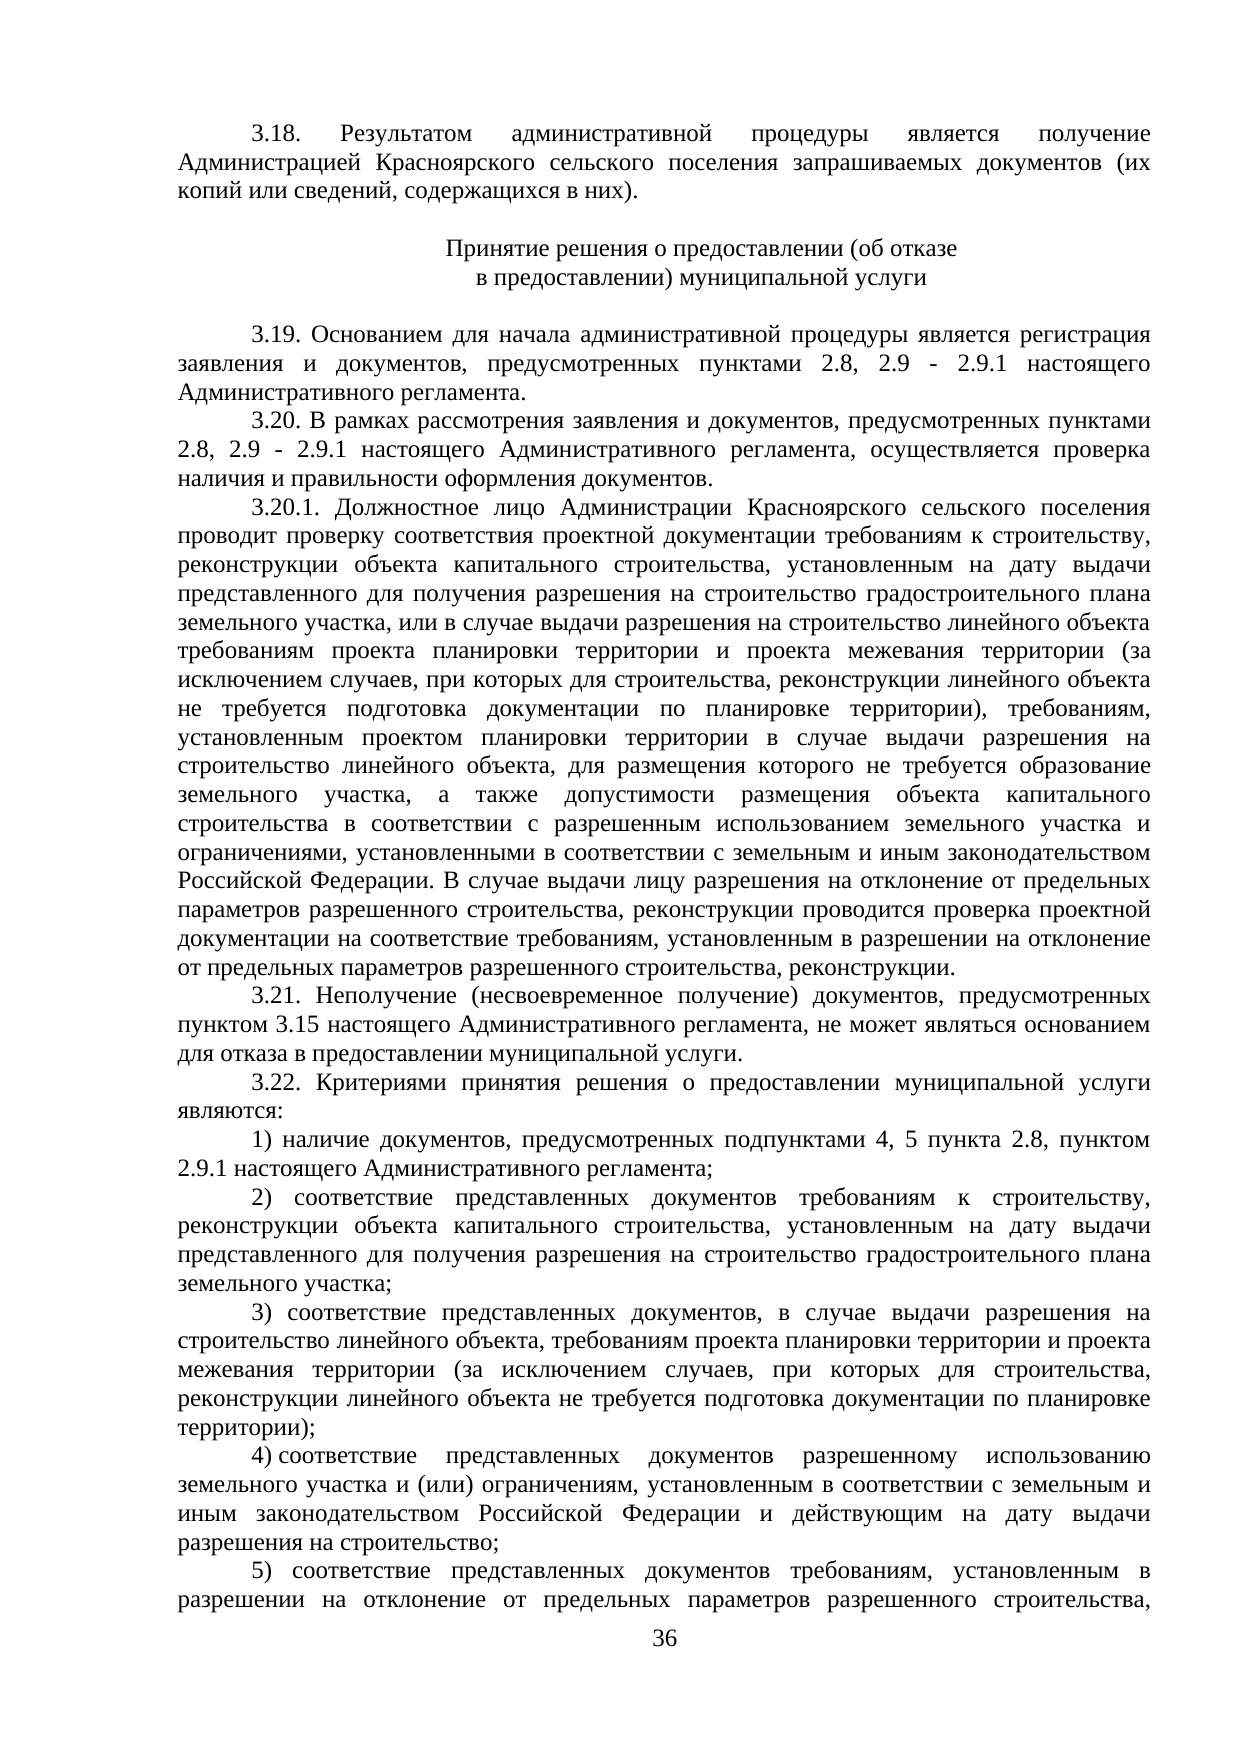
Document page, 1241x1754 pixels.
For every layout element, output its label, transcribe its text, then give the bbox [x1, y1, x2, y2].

text 4) соответствие представленных документов разрешенному использованию земельного участка и (или) ограничениям, установленным в соответствии с земельным и иным законодательством Российской Федерации и действующим на дату выдачи разрешения на строительство; [177, 1441, 1152, 1556]
text 3.20.1. Должностное лицо Администрации Красноярского сельского поселения проводит проверку соответствия проектной документации требованиям к строительству, реконструкции объекта капитального строительства, установленным на дату выдачи представленного для получения разрешения на строительство градостроительного плана земельного участка, или в случае выдачи разрешения на строительство линейного объекта требованиям проекта планировки территории и проекта межевания территории (за исключением случаев, при которых для строительства, реконструкции линейного объекта не требуется подготовка документации по планировке территории), требованиям, установленным проектом планировки территории в случае выдачи разрешения на строительство линейного объекта, для размещения которого не требуется образование земельного участка, а также допустимости размещения объекта капитального строительства в соответствии с разрешенным использованием земельного участка и ограничениями, установленными в соответствии с земельным и иным законодательством Российской Федерации. В случае выдачи лицу разрешения на отклонение от предельных параметров разрешенного строительства, реконструкции проводится проверка проектной документации на соответствие требованиям, установленным в разрешении на отклонение от предельных параметров разрешенного строительства, реконструкции. [177, 492, 1152, 981]
text в предоставлении) муниципальной услуги [177, 262, 1152, 291]
text 3.18. Результатом административной процедуры является получение Администрацией Красноярского сельского поселения запрашиваемых документов (их копий или сведений, содержащихся в них). [177, 118, 1152, 204]
text 3.22. Критериями принятия решения о предоставлении муниципальной услуги являются: [177, 1067, 1152, 1124]
text 3.20. В рамках рассмотрения заявления и документов, предусмотренных пунктами 2.8, 2.9 - 2.9.1 настоящего Административного регламента, осуществляется проверка наличия и правильности оформления документов. [177, 406, 1152, 492]
text 3) соответствие представленных документов, в случае выдачи разрешения на строительство линейного объекта, требованиям проекта планировки территории и проекта межевания территории (за исключением случаев, при которых для строительства, реконструкции линейного объекта не требуется подготовка документации по планировке территории); [177, 1297, 1152, 1441]
text Принятие решения о предоставлении (об отказе [177, 233, 1152, 262]
text 3.21. Неполучение (несвоевременное получение) документов, предусмотренных пунктом 3.15 настоящего Административного регламента, не может являться основанием для отказа в предоставлении муниципальной услуги. [177, 981, 1152, 1067]
text 1) наличие документов, предусмотренных подпунктами 4, 5 пункта 2.8, пунктом 2.9.1 настоящего Административного регламента; [177, 1124, 1152, 1182]
text 3.19. Основанием для начала административной процедуры является регистрация заявления и документов, предусмотренных пунктами 2.8, 2.9 - 2.9.1 настоящего Административного регламента. [177, 319, 1152, 406]
text 2) соответствие представленных документов требованиям к строительству, реконструкции объекта капитального строительства, установленным на дату выдачи представленного для получения разрешения на строительство градостроительного плана земельного участка; [177, 1182, 1152, 1297]
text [177, 1556, 1152, 1613]
